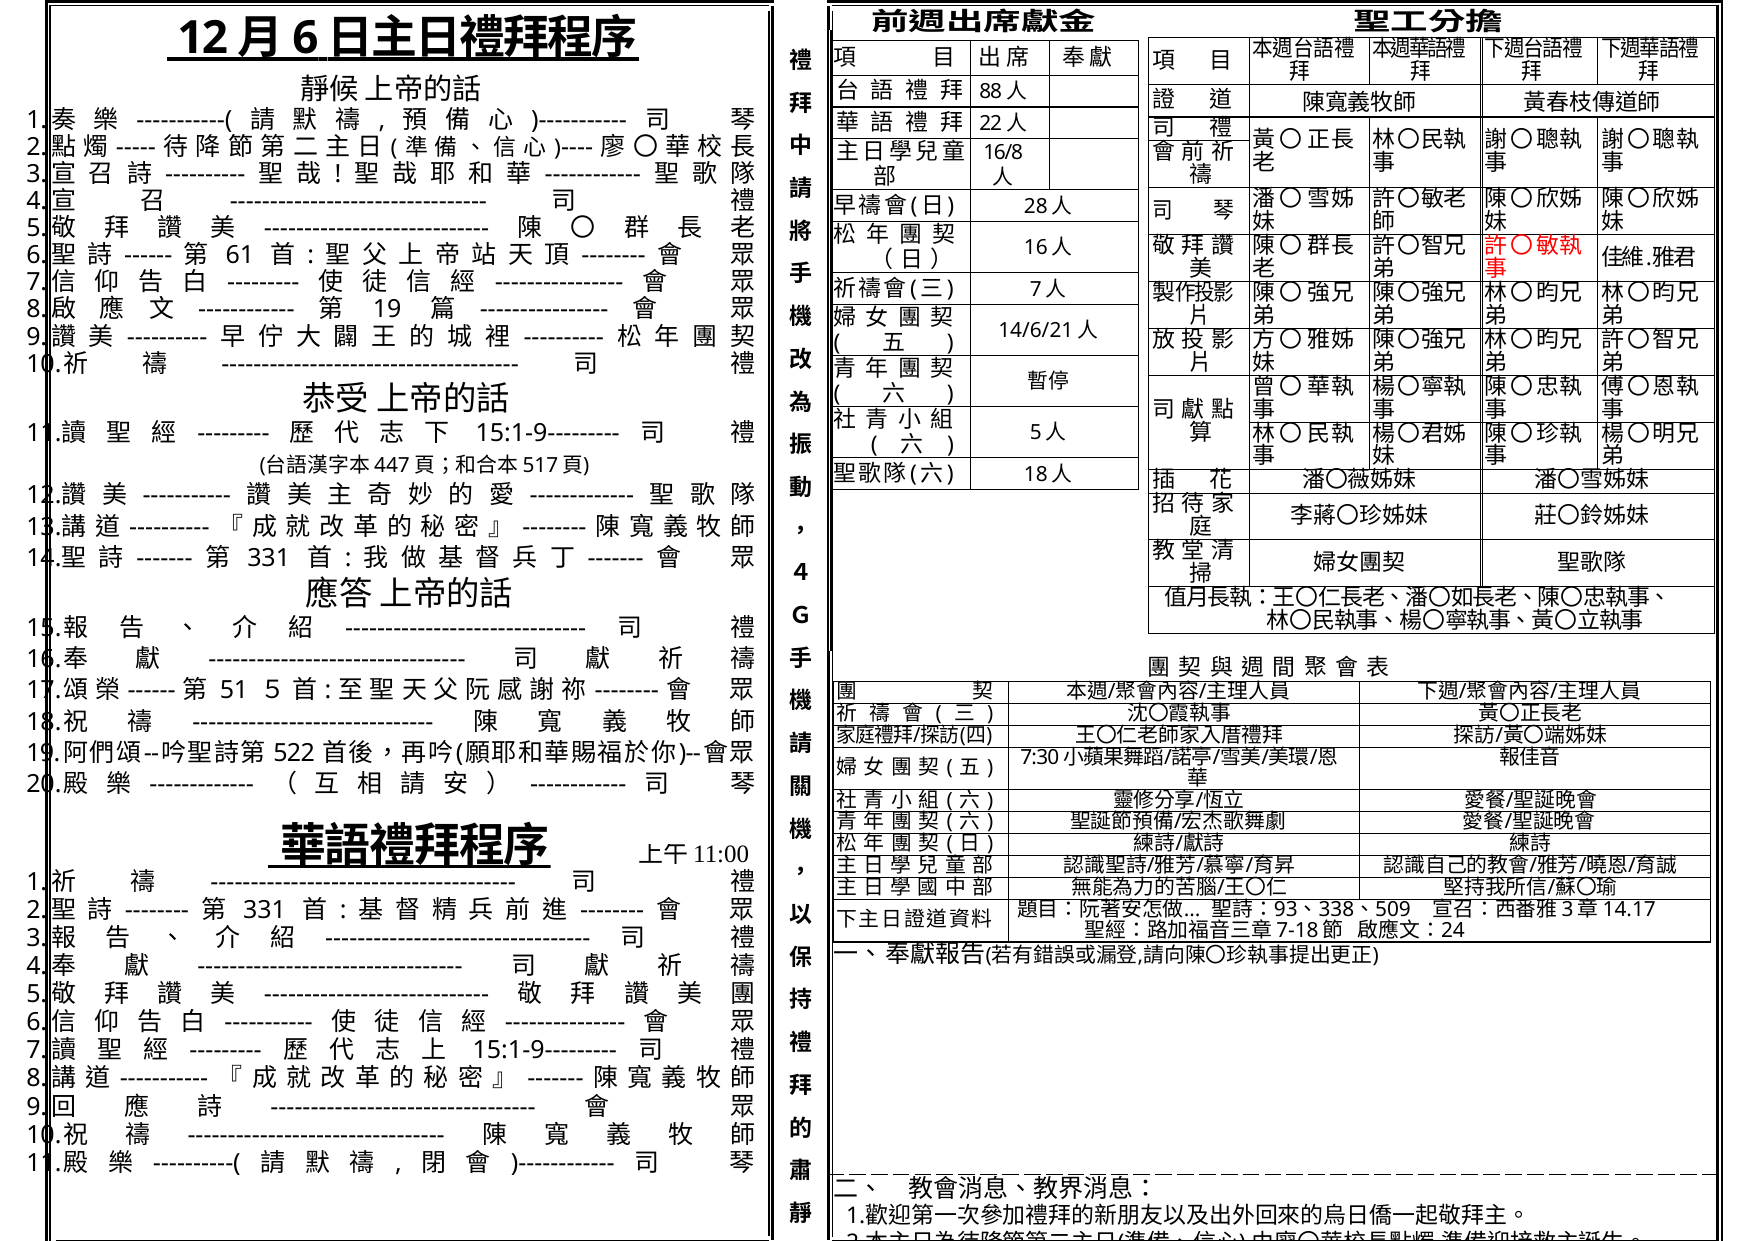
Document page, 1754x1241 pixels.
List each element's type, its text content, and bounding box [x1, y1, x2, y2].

table_cell 禮拜中請將手機改為振動，４Ｇ手機請關機，以保持禮拜的肅靜與莊嚴。 [774, 30, 827, 1240]
table_cell 團契與週間聚會表 [833, 651, 1716, 679]
table_cell [833, 679, 1716, 942]
table_header 12月6日主日禮拜程序 靜候 上帝的話 奏樂-----------(請默禱,預備心)-----------司 琴 點燭-----待降節第二主日(準備、信心)----廖〇華校長 宣召詩----------聖哉!聖哉耶和華------------聖歌隊 宣召--------------------------------司 禮 敬拜讚美----------------------------陳〇群長老 聖詩------第61首:聖父上帝站天頂--------會 眾 信仰告白---------使徒信經----------------會 眾 啟應文------------第19篇----------------會 眾 讚美----------早佇大闢王的城裡----------松年團契 祈禱-------------------------------------司 禮 恭受 上帝的話 讀聖經---------歷代志下15:1-9---------司 禮 (台語漢字本447頁；和合本517頁) 讚美-----------讚美主奇妙的愛-------------聖歌隊 講道----------『成就改革的秘密』--------陳寬義牧師 聖詩-------第331首:我做基督兵丁-------會 眾 應答 上帝的話 報告、介紹------------------------------司 禮 奉獻--------------------------------司獻祈禱 頌榮------第51５首:至聖天父阮感謝祢--------會 眾 祝禱------------------------------陳寬義牧師 阿們頌--吟聖詩第522首後，再吟(願耶和華賜福於你)--會眾 殿樂-------------（互相請安）------------司 琴 華語禮拜程序 祈禱--------------------------------------司 禮 聖詩--------第331首:基督精兵前進--------會 眾 報告、介紹---------------------------------司 禮 奉獻---------------------------------司獻祈禱 敬拜讚美----------------------------敬拜讚美團 信仰告白-----------使徒信經---------------會 眾 讀聖經---------歷代志上15:1-9---------司 禮 講道-----------『成就改革的秘密』-------陳寬義牧師 回應詩---------------------------------會 眾 祝禱--------------------------------陳寬義牧師 殿樂----------(請默禱,閉會)------------司 琴 [48, 3, 771, 1240]
table_cell 教會消息、教界消息： 1.歡迎第一次參加禮拜的新朋友以及出外回來的烏日僑一起敬拜主。 2.本主日為待降節第二主日(準備、信心),由廖〇華校長點燭,準備迎接救主誕生。 3.本主日(12/6)為台神奉獻主日,院方派陳寬義牧師前來證道與請安,請關心代禱。 4.本主日禮拜後,請會友至辦公室向慈珍執事領取2016年月曆(以戶為單位),謝謝。 5.王〇仁老師搬遷新屋,訂12/10(四)晚上8:00舉行入厝禮拜(三榮00路0號00F-1)，恭喜。 6.禮典部：會訂12/12(六)上午8:30於教會舉行2015年事工檢討暨2016年度事工計畫會議，請尚未交2015年度事工報告、收支情況(至止)與2016年度事工計劃、 [830, 1174, 1716, 1240]
table_header 聖工分擔 [1149, 6, 1716, 651]
table_header [771, 0, 830, 30]
table_header 前週出席獻金 [830, 3, 1149, 651]
table_cell 奉獻報告(若有錯誤或漏登,請向陳〇珍執事提出更正) [833, 943, 1716, 1174]
